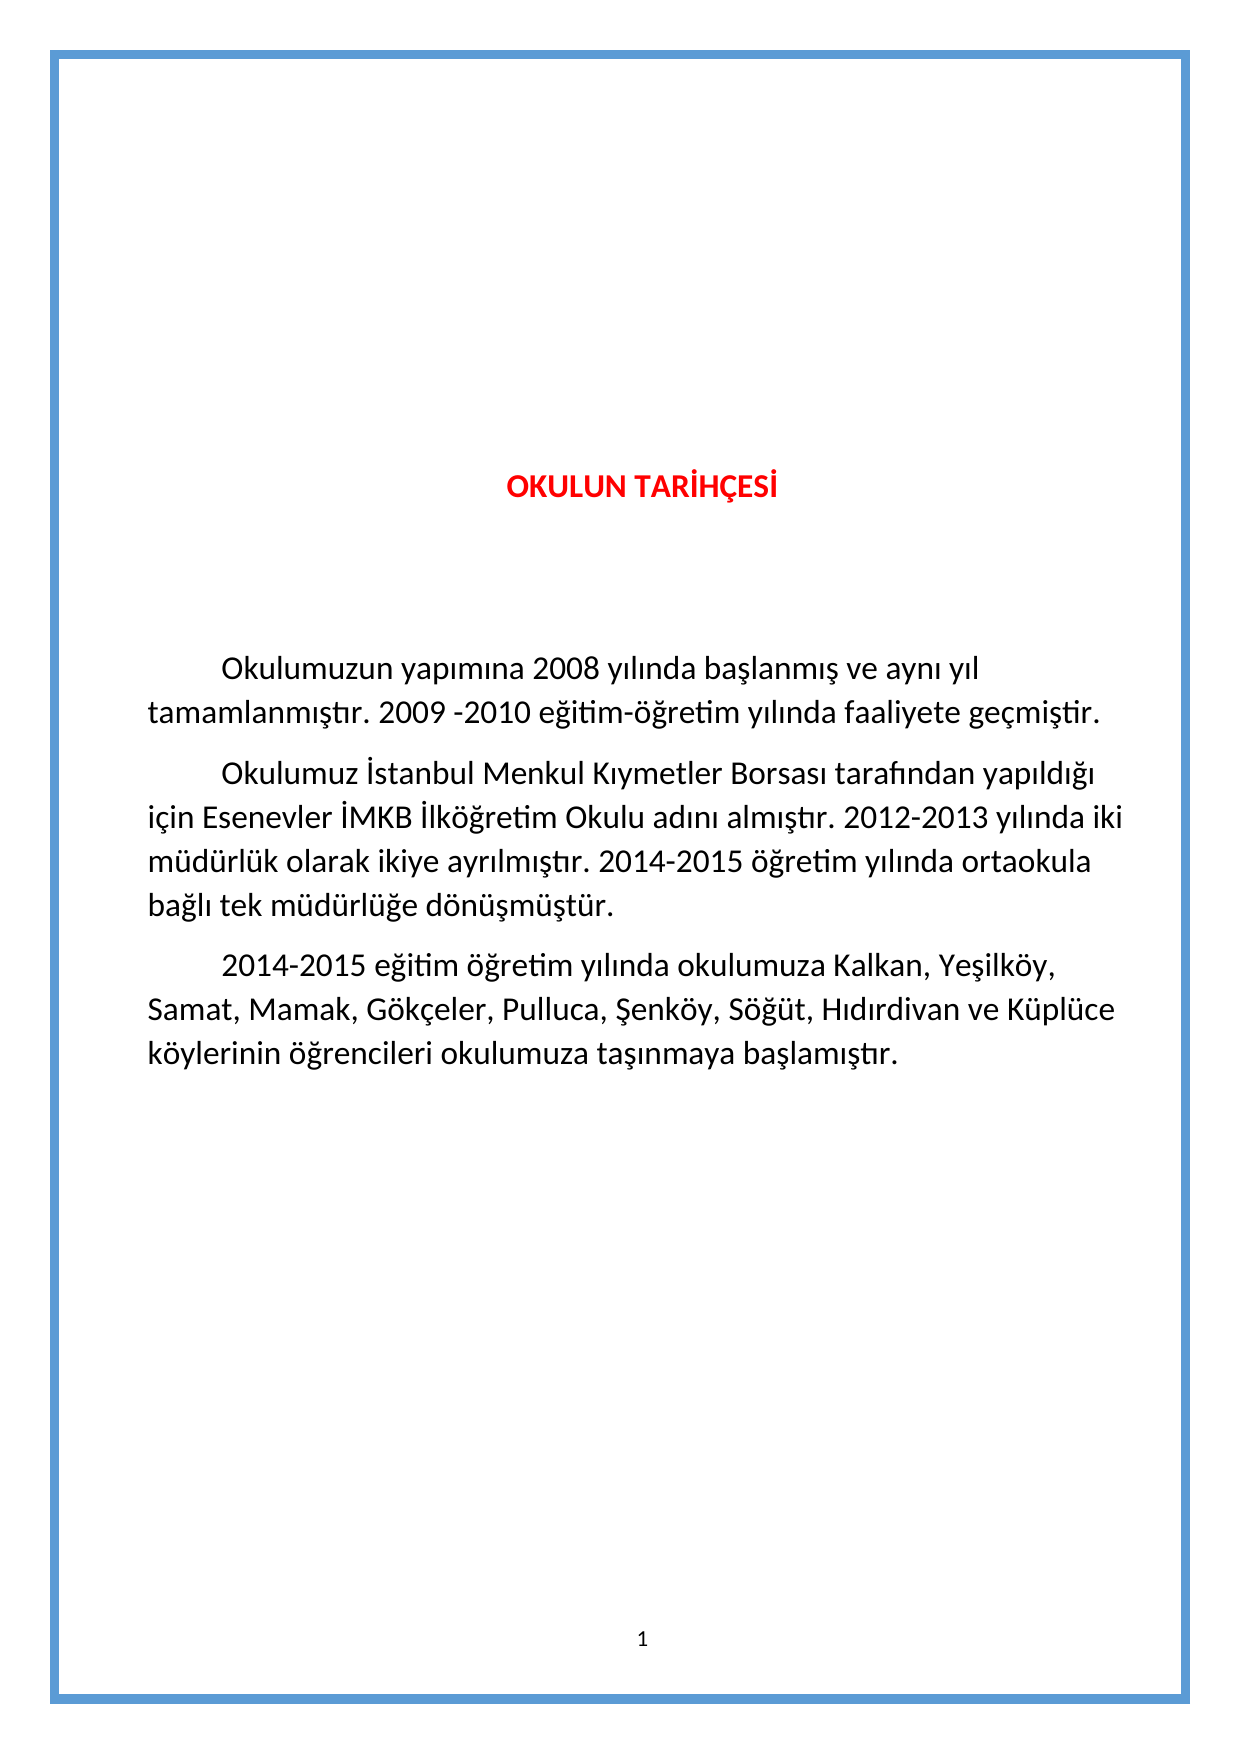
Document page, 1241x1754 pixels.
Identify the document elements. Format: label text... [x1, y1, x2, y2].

text Okulumuz İstanbul Menkul Kıymetler Borsası tarafından yapıldığı için Esenevler İMKB İlköğretim Okulu adını almıştır. 2012-2013 yılında iki müdürlük olarak ikiye ayrılmıştır. 2014-2015 öğretim yılında ortaokula bağlı tek müdürlüğe dönüşmüştür. [147, 752, 1137, 924]
text 2014-2015 eğitim öğretim yılında okulumuza Kalkan, Yeşilköy, Samat, Mamak, Gökçeler, Pulluca, Şenköy, Söğüt, Hıdırdivan ve Küplüce köylerinin öğrencileri okulumuza taşınmaya başlamıştır. [147, 944, 1137, 1073]
text Okulumuzun yapımına 2008 yılında başlanmış ve aynı yıl tamamlanmıştır. 2009 -2010 eğitim-öğretim yılında faaliyete geçmiştir. [147, 647, 1137, 732]
text OKULUN TARİHÇESİ [147, 466, 1137, 506]
